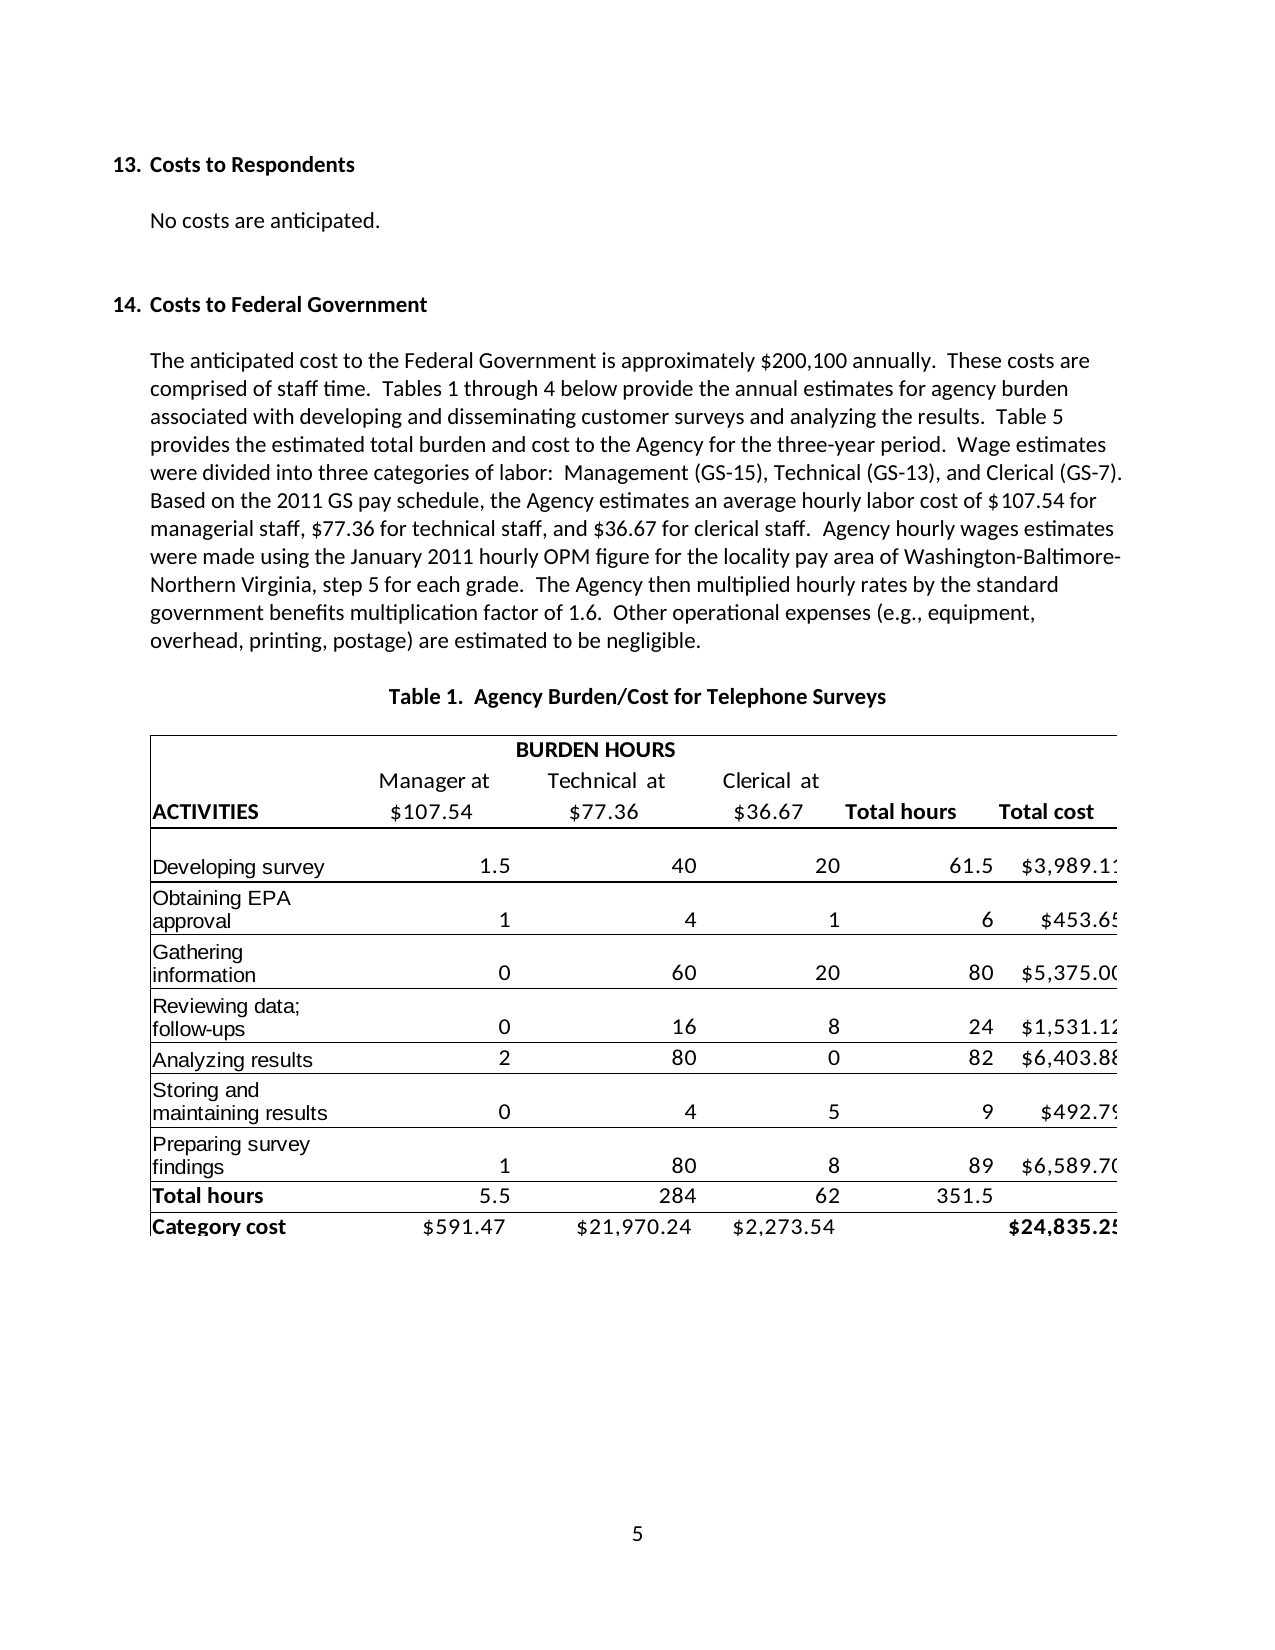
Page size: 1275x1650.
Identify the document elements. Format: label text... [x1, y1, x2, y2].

text Table 1. Agency Burden/Cost for Telephone Surveys [150, 682, 1125, 710]
text No costs are anticipated. [150, 206, 1125, 234]
list Costs to Respondents [112, 150, 1125, 178]
list The anticipated cost to the Federal Government is approximately $200,100 annually. These costs are comprised of staff time. Tables 1 through 4 below provide the annual estimates for agency burden associated with developing and disseminating customer surveys and analyzing the results. Table 5 provides the estimated total burden and cost to the Agency for the three-year period. Wage estimates were divided into three categories of labor: Management (GS-15), Technical (GS-13), and Clerical (GS-7). Based on the 2011 GS pay schedule, the Agency estimates an average hourly labor cost of $107.54 for managerial staff, $77.36 for technical staff, and $36.67 for clerical staff. Agency hourly wages estimates were made using the January 2011 hourly OPM figure for the locality pay area of Washington-Baltimore-Northern Virginia, step 5 for each grade. The Agency then multiplied hourly rates by the standard government benefits multiplication factor of 1.6. Other operational expenses (e.g., equipment, overhead, printing, postage) are estimated to be negligible. [150, 346, 1125, 654]
list Costs to Federal Government [112, 290, 1125, 318]
